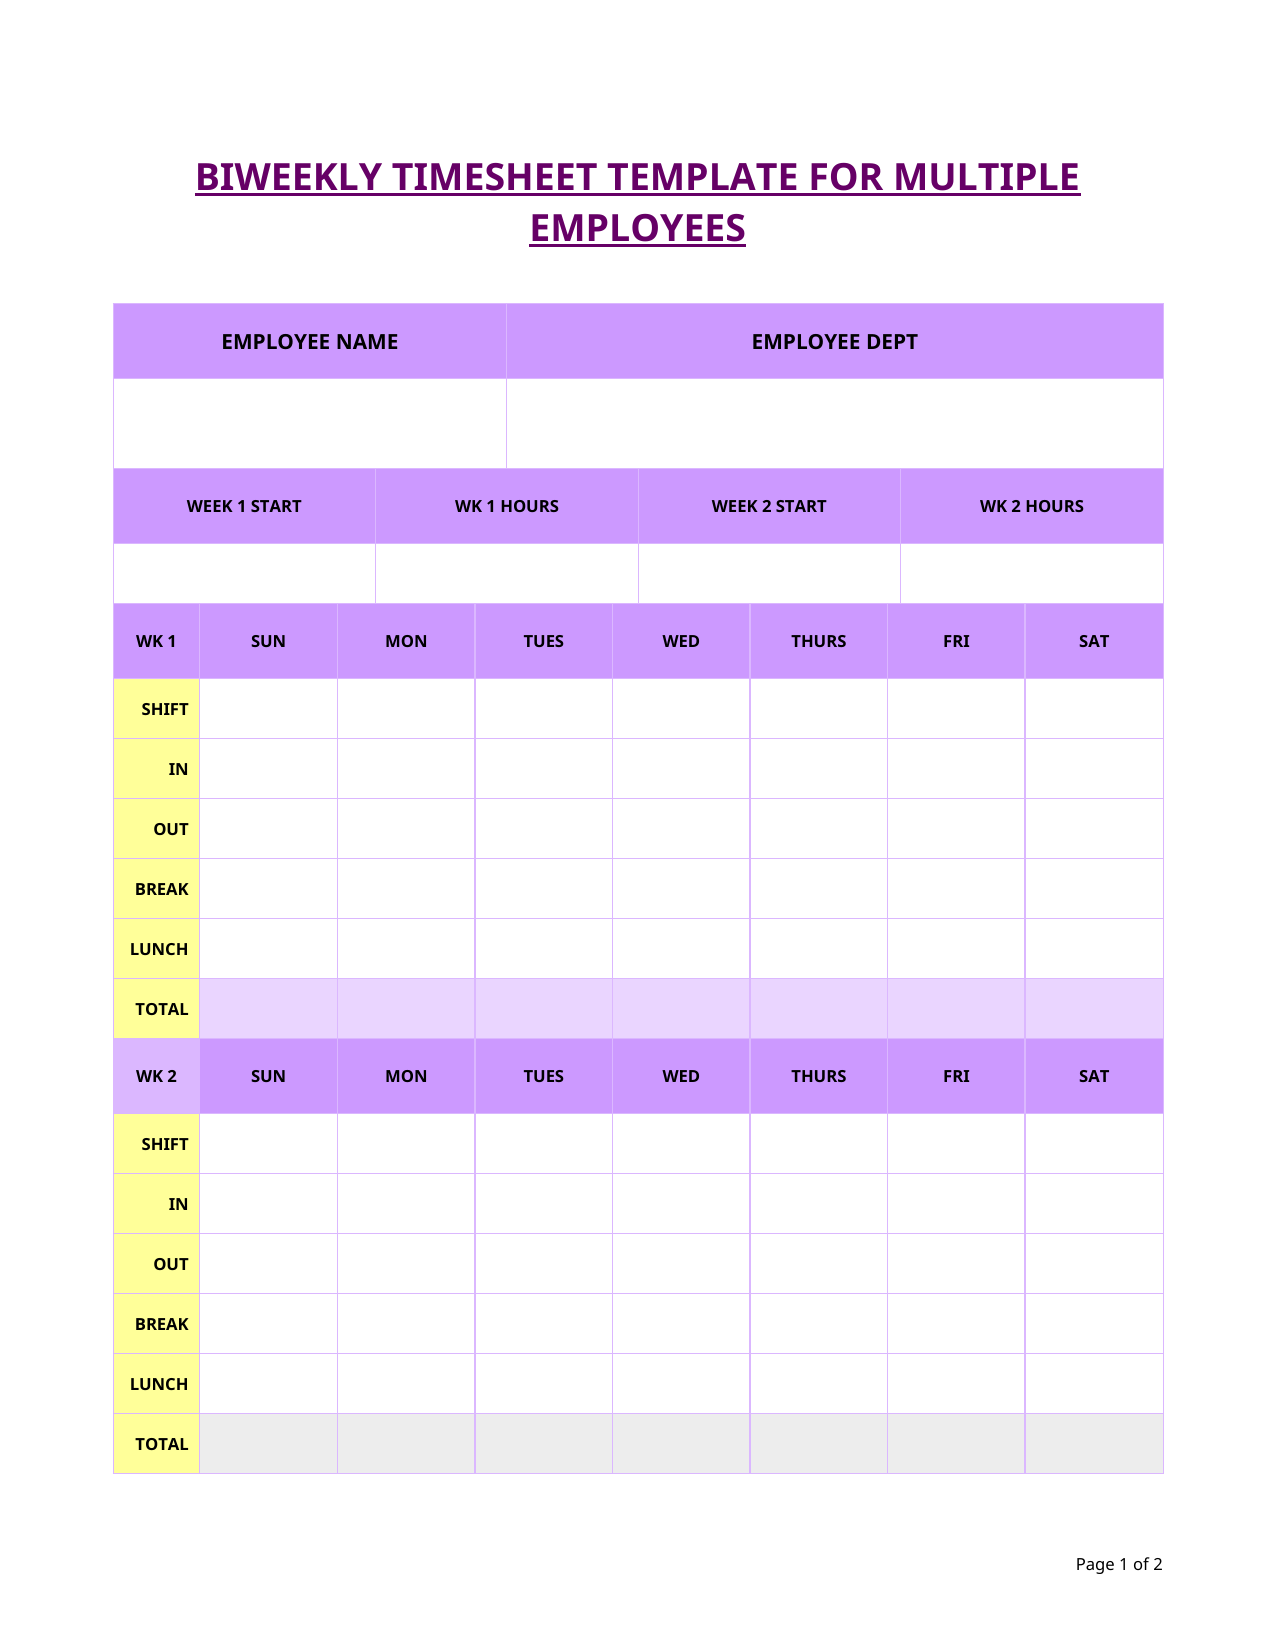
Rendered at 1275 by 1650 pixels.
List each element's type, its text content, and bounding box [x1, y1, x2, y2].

table_cell [200, 1294, 337, 1353]
table_cell [476, 919, 612, 978]
table_cell [200, 1174, 337, 1233]
table_cell [613, 799, 749, 858]
table_cell WEEK 1 START [114, 469, 375, 543]
table_header EMPLOYEE DEPT [507, 304, 1163, 378]
table_cell LUNCH [114, 1354, 199, 1413]
table_cell SHIFT [114, 679, 199, 738]
table_cell [1026, 979, 1163, 1038]
table_cell MON [338, 604, 474, 678]
table_cell [338, 859, 474, 918]
table_cell [613, 1234, 749, 1293]
table_cell IN [114, 1174, 199, 1233]
table_cell [751, 1234, 887, 1293]
table_header EMPLOYEE NAME [114, 304, 506, 378]
table_cell [888, 859, 1024, 918]
table_cell [1026, 1234, 1163, 1293]
table_cell [888, 1234, 1024, 1293]
table_cell [476, 1294, 612, 1353]
table_cell [200, 979, 337, 1038]
table_cell [888, 799, 1024, 858]
table_cell BREAK [114, 1294, 199, 1353]
table_cell [200, 1414, 337, 1473]
table_cell [613, 1114, 749, 1173]
table_cell WK 1 HOURS [376, 469, 638, 543]
table_cell WEEK 2 START [639, 469, 900, 543]
table_cell [376, 544, 638, 603]
table_cell [476, 1234, 612, 1293]
table_cell [338, 1174, 474, 1233]
table_cell TOTAL [114, 979, 199, 1038]
table_cell [888, 919, 1024, 978]
table_cell [1026, 919, 1163, 978]
table_cell [1026, 1354, 1163, 1413]
table_cell [613, 1354, 749, 1413]
table_cell [476, 859, 612, 918]
table_cell [888, 1174, 1024, 1233]
table_cell [751, 679, 887, 738]
table_cell [200, 859, 337, 918]
table_cell [1026, 1414, 1163, 1473]
table_cell [476, 679, 612, 738]
table_cell [751, 1354, 887, 1413]
table_cell WK 2 [114, 1039, 199, 1113]
table_cell SHIFT [114, 1114, 199, 1173]
table_cell [200, 679, 337, 738]
table_cell TOTAL [114, 1414, 199, 1473]
table_cell [507, 379, 1163, 468]
table_cell THURS [751, 604, 887, 678]
table_cell [338, 1114, 474, 1173]
table_cell SUN [200, 604, 337, 678]
table_cell [338, 799, 474, 858]
table_cell [338, 679, 474, 738]
table_cell [200, 1354, 337, 1413]
table_cell [200, 919, 337, 978]
table_cell [613, 679, 749, 738]
table_cell FRI [888, 1039, 1024, 1113]
table_cell [751, 1114, 887, 1173]
table_cell FRI [888, 604, 1024, 678]
table_cell SUN [200, 1039, 337, 1113]
table_cell [1026, 1294, 1163, 1353]
table_cell WK 2 HOURS [901, 469, 1163, 543]
table_cell [639, 544, 900, 603]
table_cell [901, 544, 1163, 603]
table_cell LUNCH [114, 919, 199, 978]
table_cell WED [613, 1039, 749, 1113]
table_cell OUT [114, 1234, 199, 1293]
table_cell [338, 1294, 474, 1353]
table_cell [114, 379, 506, 468]
table_cell [1026, 679, 1163, 738]
table_cell [751, 1414, 887, 1473]
table_cell [751, 799, 887, 858]
table_cell [476, 1114, 612, 1173]
table_cell THURS [751, 1039, 887, 1113]
table_cell BREAK [114, 859, 199, 918]
table_cell [888, 979, 1024, 1038]
table_cell [1026, 859, 1163, 918]
table_cell SAT [1026, 604, 1163, 678]
table_cell [338, 1354, 474, 1413]
table_cell WK 1 [114, 604, 199, 678]
table_cell [613, 1174, 749, 1233]
table_cell [888, 679, 1024, 738]
table_cell [613, 859, 749, 918]
table_cell [751, 919, 887, 978]
table_cell IN [114, 739, 199, 798]
table_cell [338, 1414, 474, 1473]
table_cell [338, 979, 474, 1038]
table_cell [751, 979, 887, 1038]
table_cell [613, 1294, 749, 1353]
table_cell TUES [476, 1039, 612, 1113]
table_cell [751, 1174, 887, 1233]
table_cell [751, 739, 887, 798]
table_cell OUT [114, 799, 199, 858]
table_cell [476, 979, 612, 1038]
table_cell SAT [1026, 1039, 1163, 1113]
table_cell [114, 544, 375, 603]
table_cell [1026, 739, 1163, 798]
table_cell [200, 1234, 337, 1293]
table_cell [613, 739, 749, 798]
table_cell [338, 1234, 474, 1293]
table_cell [613, 1414, 749, 1473]
table_cell [613, 919, 749, 978]
table_cell [888, 1414, 1024, 1473]
table_cell [200, 739, 337, 798]
table_cell TUES [476, 604, 612, 678]
table_cell [476, 1354, 612, 1413]
table_cell [200, 799, 337, 858]
table_cell [613, 979, 749, 1038]
table_cell [200, 1114, 337, 1173]
table_cell [476, 799, 612, 858]
table_cell [1026, 1174, 1163, 1233]
table_cell [476, 739, 612, 798]
table_cell [888, 1294, 1024, 1353]
table_cell [1026, 1114, 1163, 1173]
table_cell [751, 859, 887, 918]
table_cell [751, 1294, 887, 1353]
table_cell [888, 1354, 1024, 1413]
table_cell [888, 1114, 1024, 1173]
table_cell [338, 739, 474, 798]
table_cell [888, 739, 1024, 798]
table_cell [476, 1414, 612, 1473]
table_cell [338, 919, 474, 978]
table_cell [476, 1174, 612, 1233]
text BIWEEKLY TIMESHEET TEMPLATE FOR MULTIPLE EMPLOYEES [112, 150, 1162, 252]
table_cell [1026, 799, 1163, 858]
table_cell WED [613, 604, 749, 678]
table_cell MON [338, 1039, 474, 1113]
